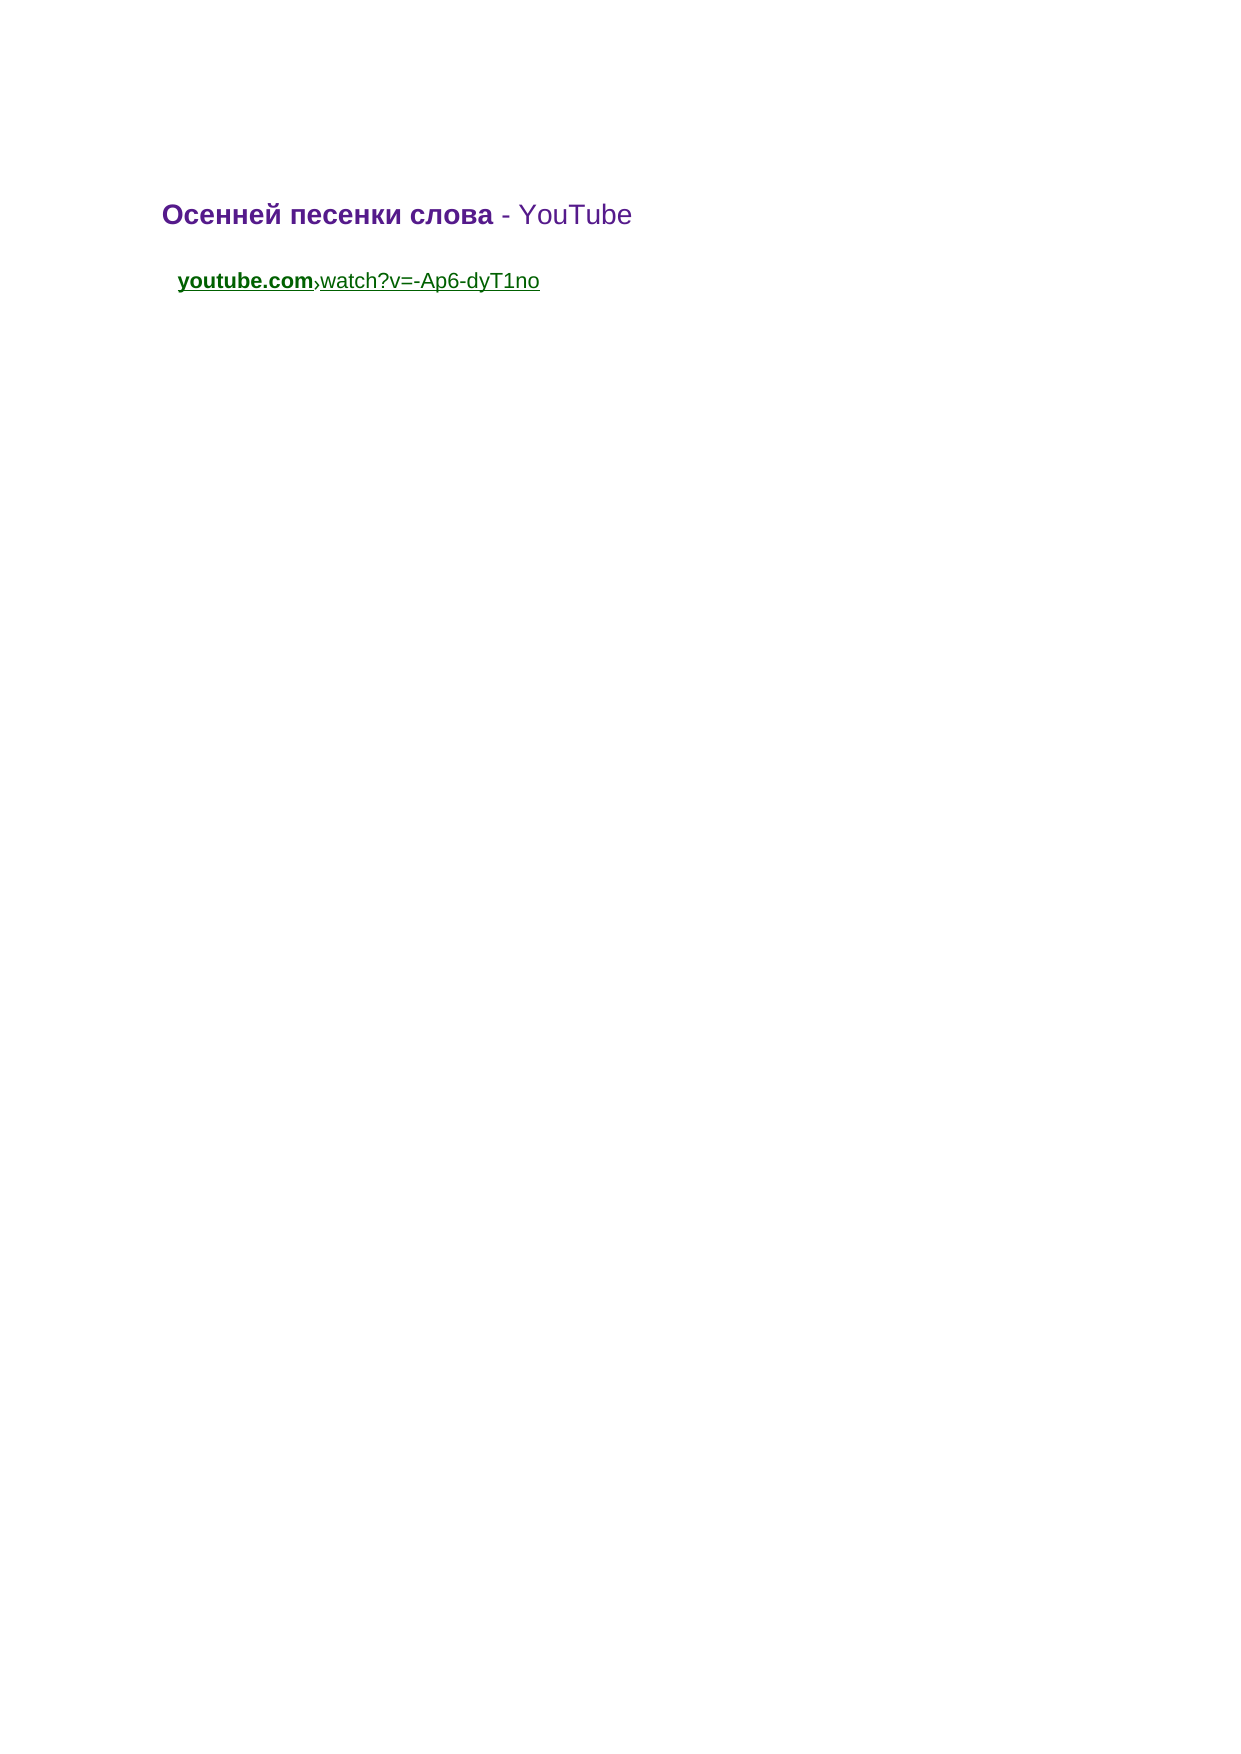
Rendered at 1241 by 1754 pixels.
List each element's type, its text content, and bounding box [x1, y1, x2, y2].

text youtube.com›watch?v=-Ap6-dyT1no [177, 268, 1152, 298]
text Осенней песенки слова - YouTube [162, 156, 1155, 231]
